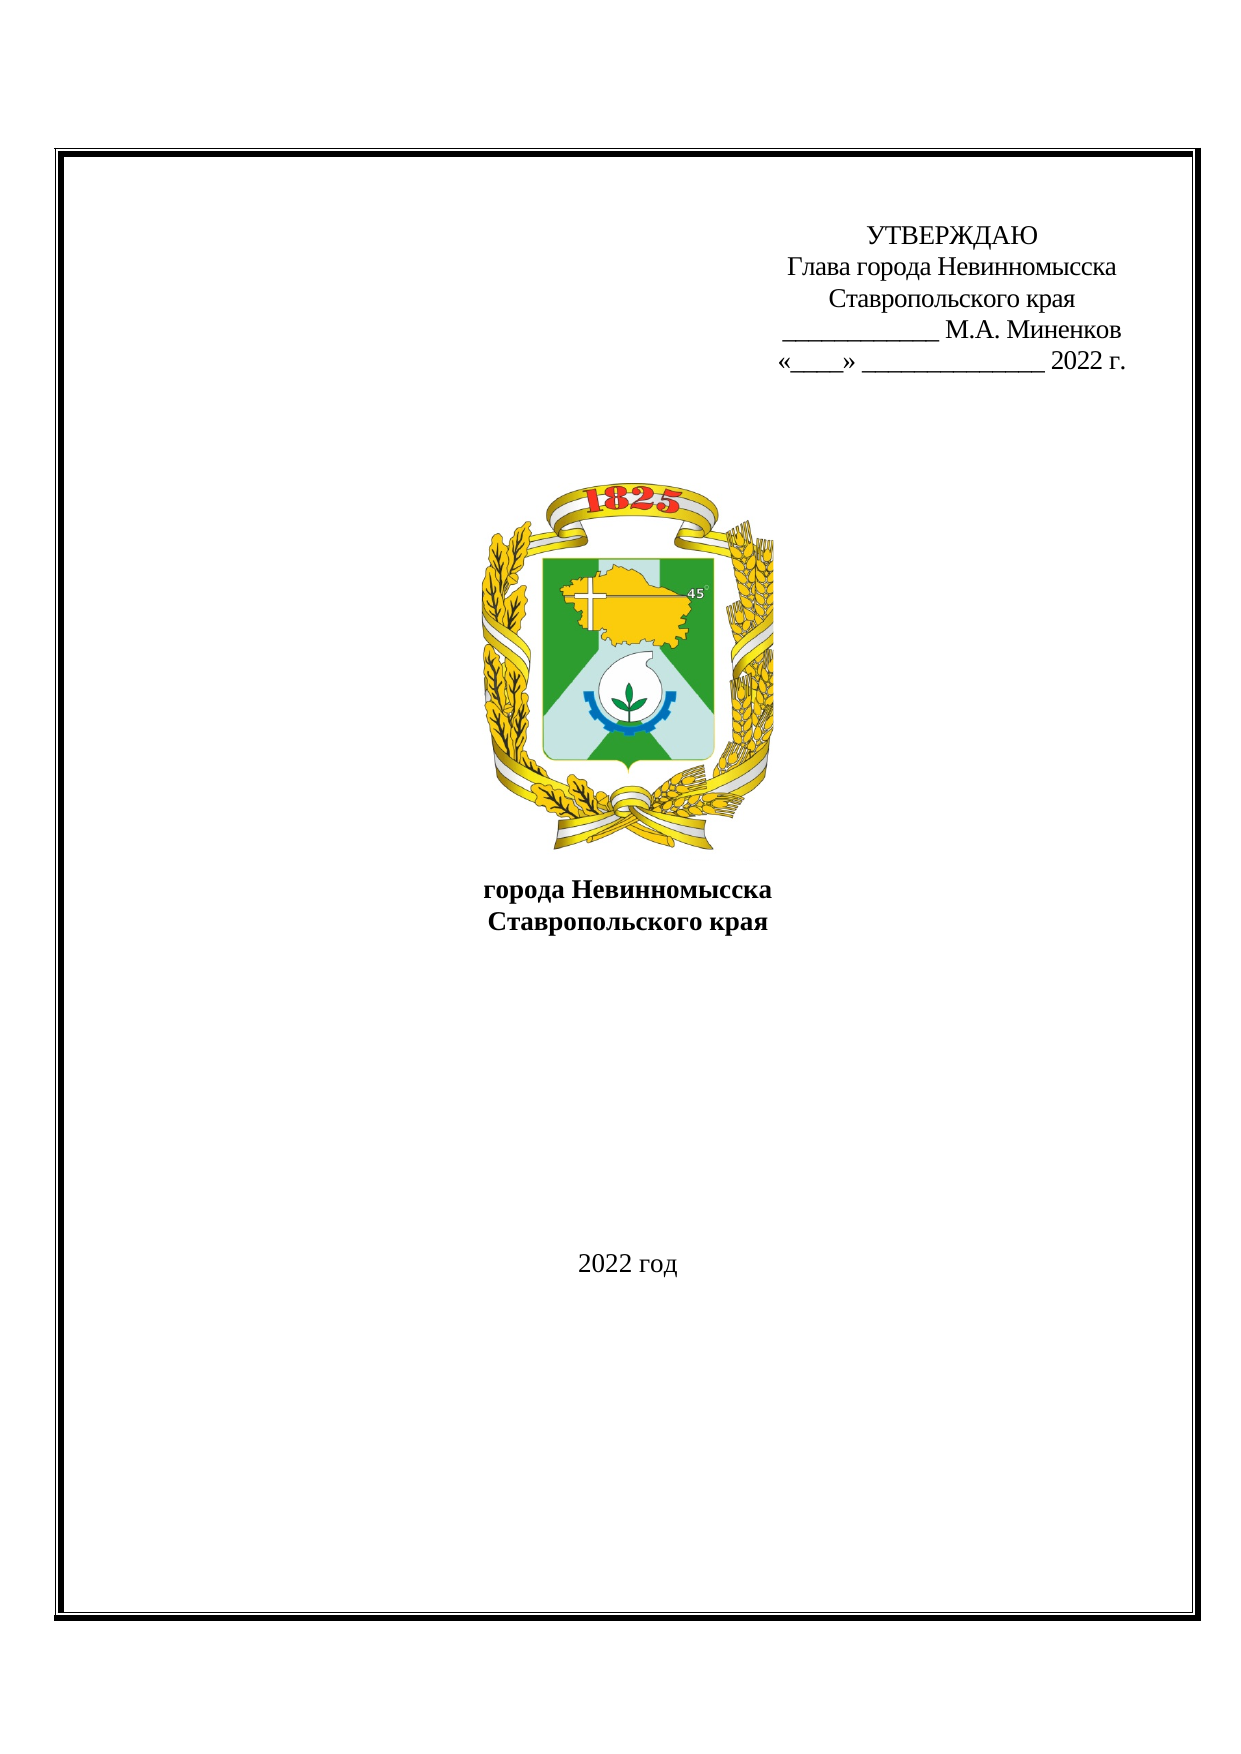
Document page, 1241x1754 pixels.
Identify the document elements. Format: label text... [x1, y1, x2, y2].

table_header УТВЕРЖДАЮ Глава города Невинномысска Ставропольского края ____________ М.А. Миненков «____» ______________ 2022 г. Туристский паспорт города Невинномысска Ставропольского края 2022 год [64, 157, 1192, 1612]
picture [481, 483, 774, 861]
